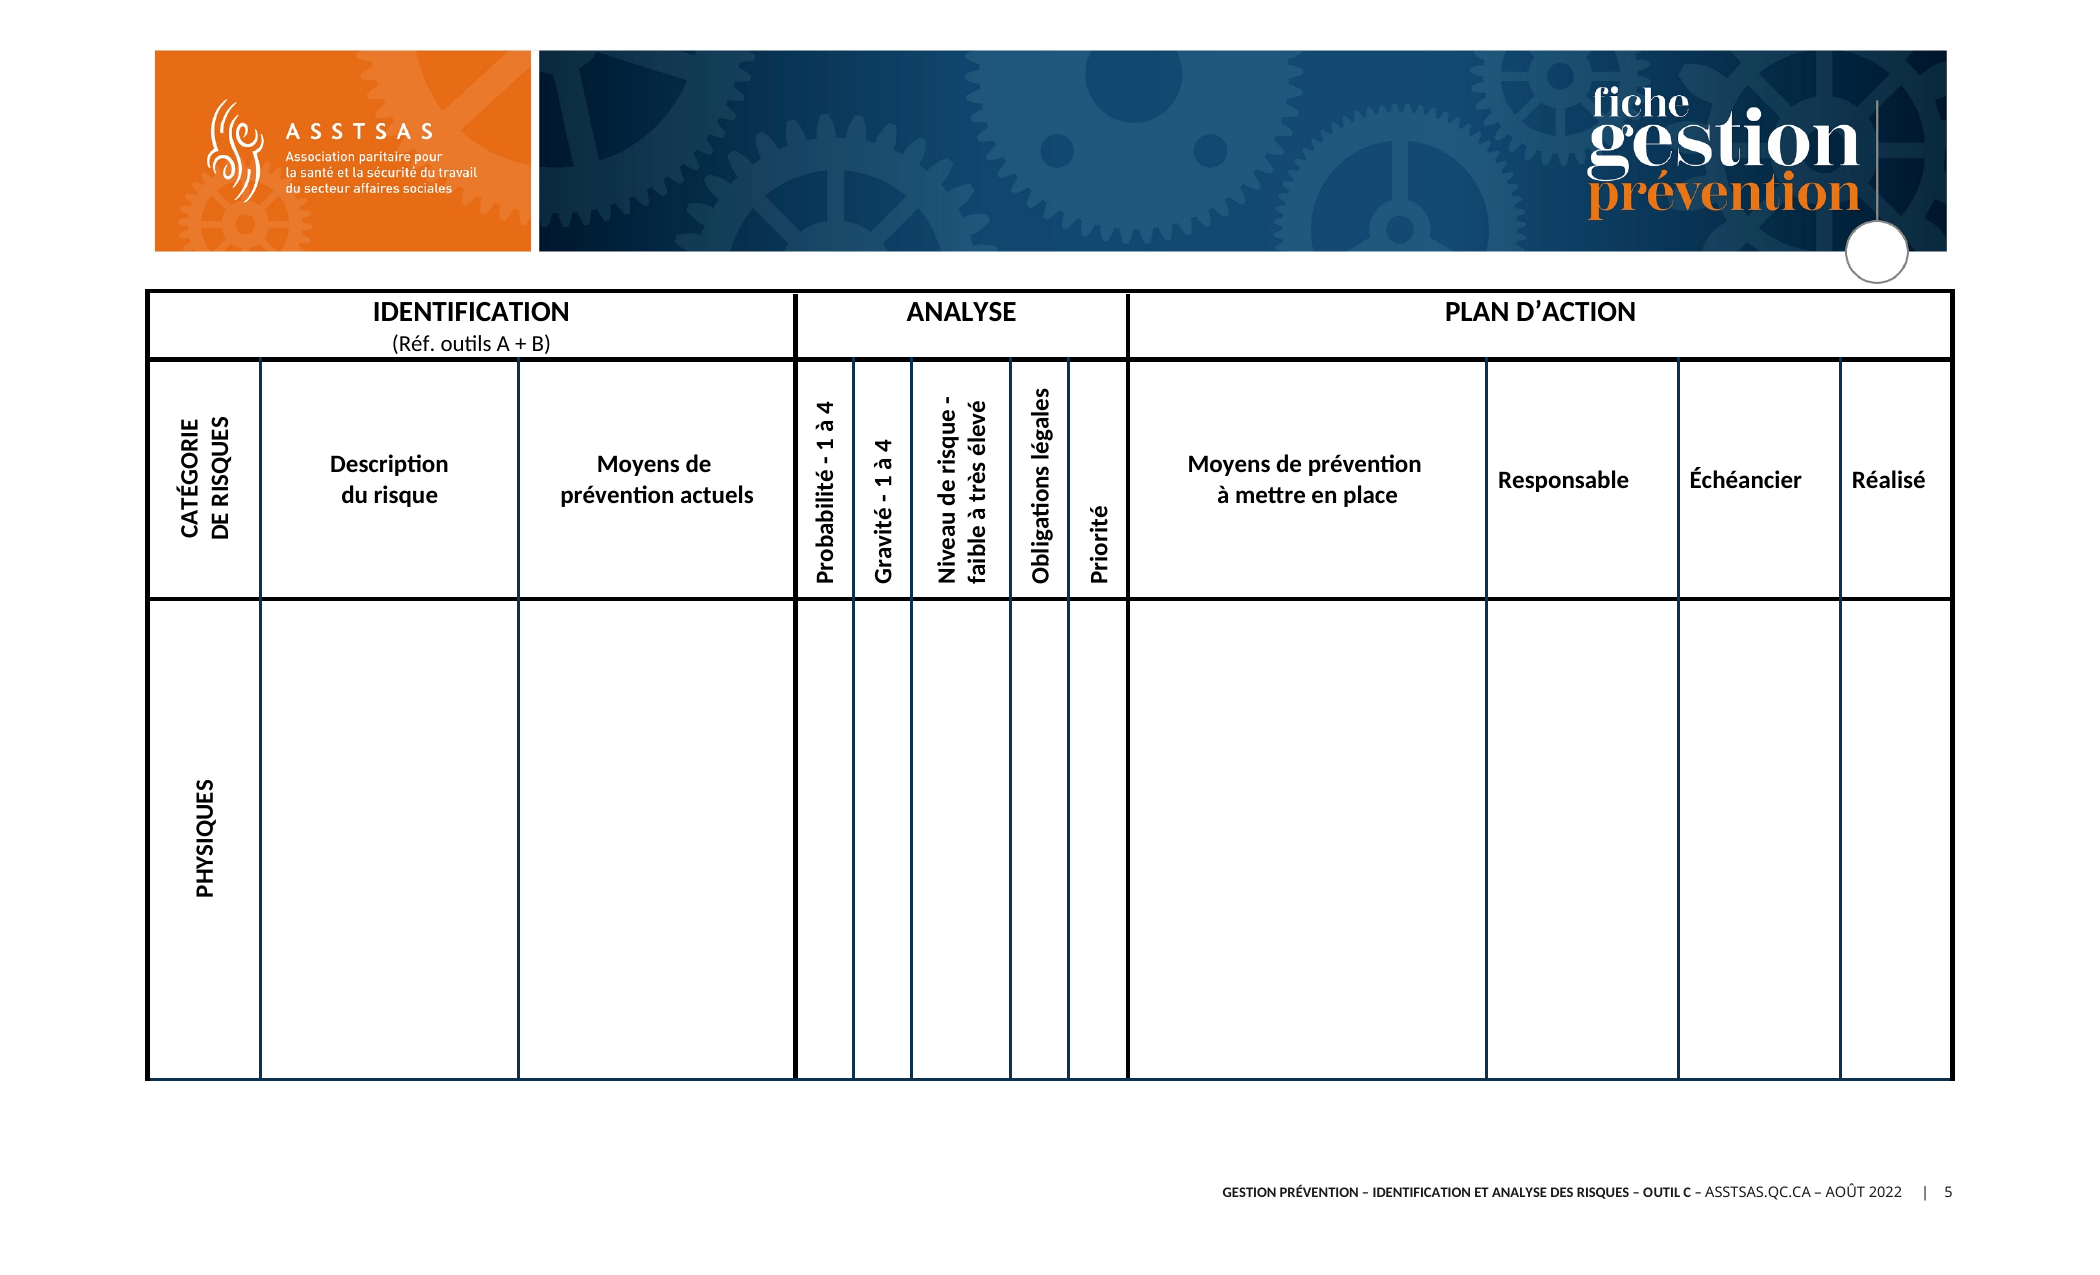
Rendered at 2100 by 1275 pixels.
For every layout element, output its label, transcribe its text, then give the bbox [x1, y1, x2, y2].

table_cell Moyens de prévention actuels [520, 362, 793, 596]
table_cell Échéancier [1680, 362, 1839, 596]
table_cell [1012, 601, 1067, 1077]
table_cell CATÉGORIE DE RISQUES [150, 362, 259, 596]
table_cell Description du risque [262, 362, 517, 596]
table_cell [1680, 601, 1839, 1077]
table_header PLAN D’ACTION [1130, 293, 1950, 357]
table_cell Responsable [1488, 362, 1677, 596]
table_cell Moyens de prévention à mettre en place [1130, 362, 1485, 596]
table_cell Gravité - 1 à 4 [855, 362, 910, 596]
table_cell Priorité [1070, 362, 1126, 596]
table_cell [1070, 601, 1126, 1077]
table_cell Réalisé [1842, 362, 1950, 596]
table_header IDENTIFICATION (Réf. outils A + B) [150, 293, 795, 357]
table_cell [1130, 601, 1485, 1077]
table_cell [913, 601, 1009, 1077]
table_cell [520, 601, 793, 1077]
table_cell [1842, 601, 1950, 1077]
table_cell [1488, 601, 1677, 1077]
table_cell [855, 601, 910, 1077]
picture [147, 44, 1953, 289]
table_cell Obligations légales [1012, 362, 1067, 596]
table_cell Probabilité - 1 à 4 [798, 362, 852, 596]
table_cell [798, 601, 852, 1077]
table_cell PHYSIQUES [150, 601, 259, 1077]
table_header ANALYSE [798, 293, 1128, 357]
table_cell Niveau de risque - faible à très élevé [913, 362, 1009, 596]
table_cell [262, 601, 517, 1077]
